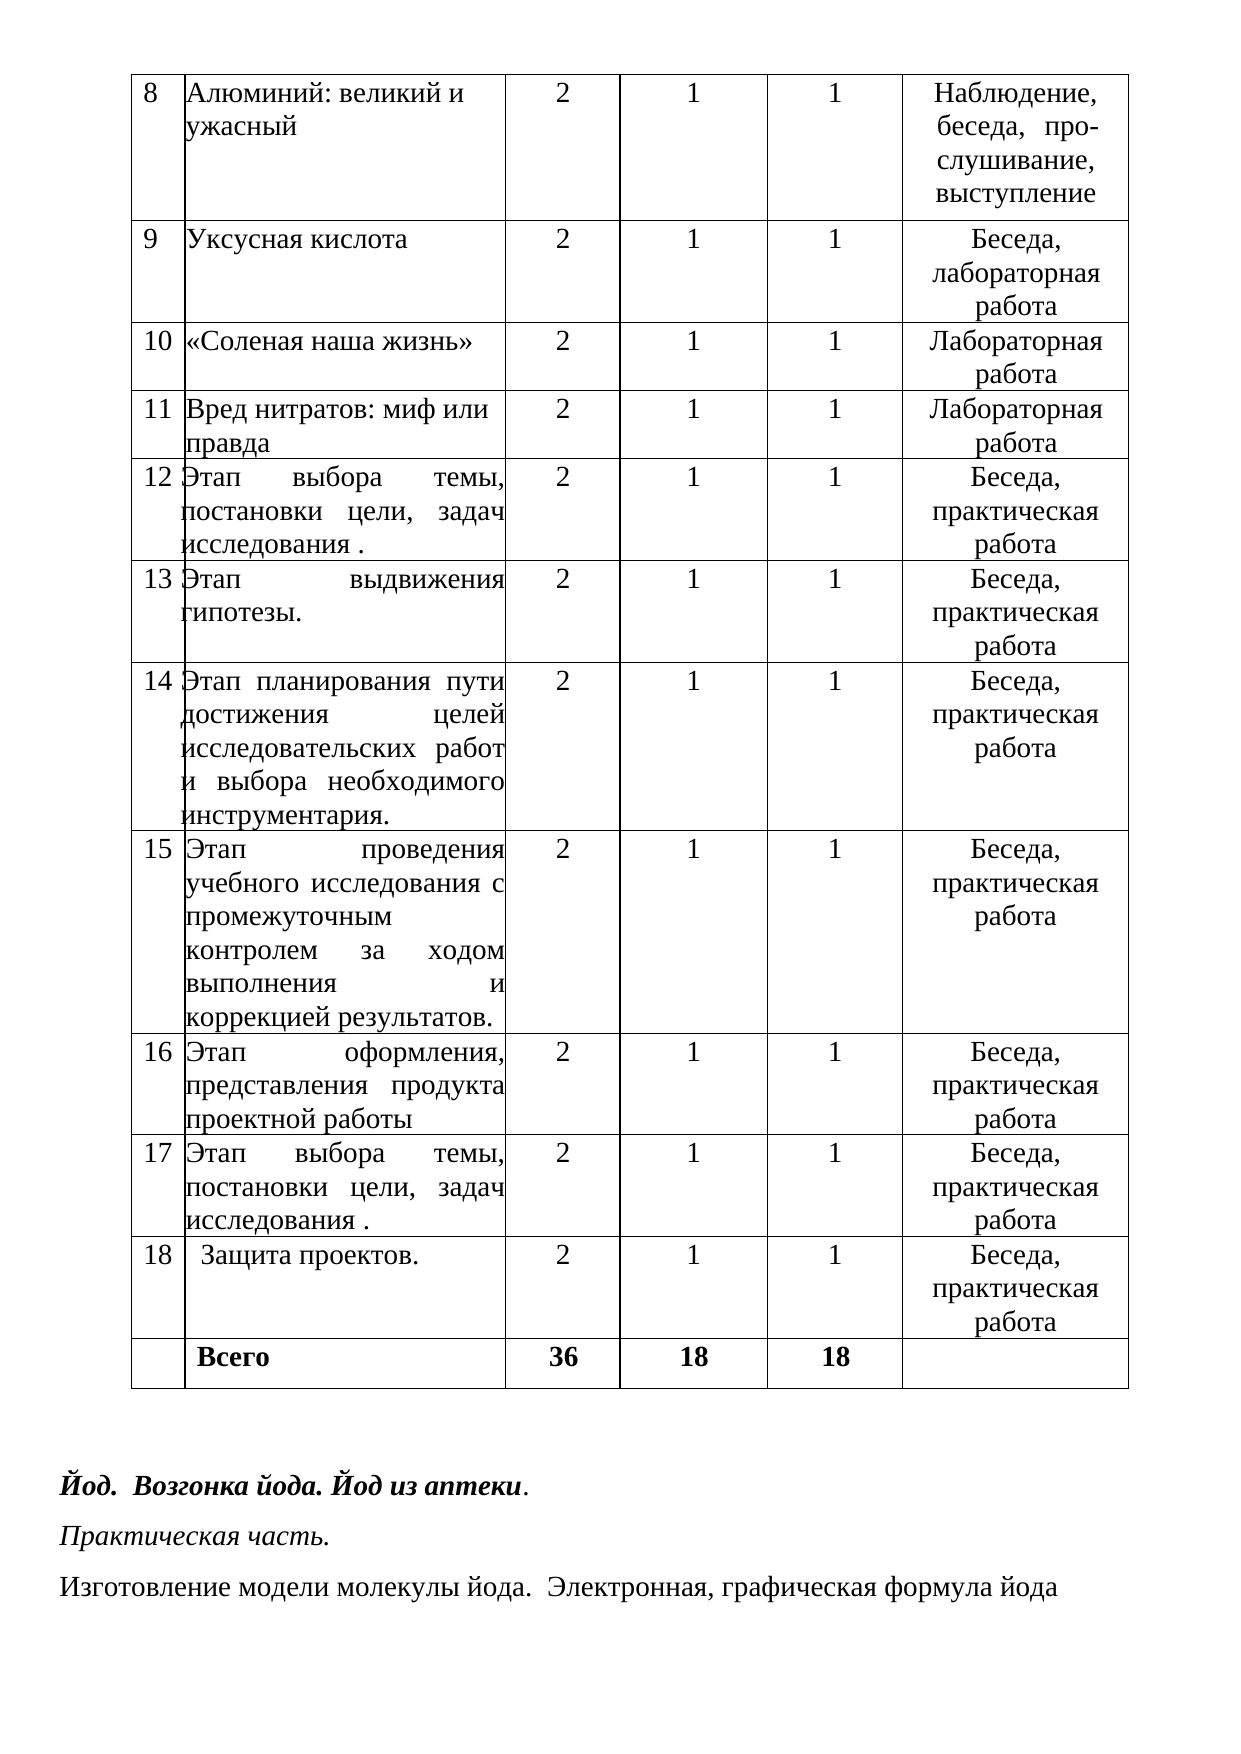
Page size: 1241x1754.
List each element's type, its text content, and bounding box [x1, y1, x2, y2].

table_cell Этап оформления, представления продукта проектной работы [186, 1034, 505, 1134]
table_cell 13 [132, 561, 184, 662]
table_cell 1 [768, 459, 902, 560]
table_cell 1 [768, 75, 902, 220]
table_cell 2 [506, 1034, 619, 1134]
table_cell 2 [506, 1135, 619, 1236]
table_cell Этап выдвижения гипотезы. [186, 561, 505, 662]
table_cell 2 [506, 1237, 619, 1338]
table_cell Беседа, практическая работа [903, 1237, 1128, 1338]
table_cell «Соленая наша жизнь» [186, 323, 505, 390]
table_cell 2 [506, 391, 619, 458]
table_cell 14 [132, 663, 184, 830]
table_cell Этап планирования пути достижения целей исследовательских работ и выбора необходимого инструментария. [186, 663, 505, 830]
table_cell Этап проведения учебного исследования с промежуточным контролем за ходом выполнения и коррекцией результатов. [186, 831, 505, 1033]
table_cell Лабораторная работа [903, 391, 1128, 458]
table_cell Этап выбора темы, постановки цели, задач исследования . [186, 1135, 505, 1236]
table_cell 1 [621, 75, 767, 220]
table_cell 1 [768, 1135, 902, 1236]
table_cell Наблюдение, беседа, про- слушивание, выступление [903, 75, 1128, 220]
text Йод. Возгонка йода. Йод из аптеки. [59, 1468, 1196, 1502]
table_cell Уксусная кислота [186, 221, 505, 322]
table_cell 1 [621, 1135, 767, 1236]
table_cell Беседа, практическая работа [903, 1034, 1128, 1134]
text Практическая часть. [59, 1518, 1196, 1552]
table_cell Беседа, практическая работа [903, 831, 1128, 1033]
table_cell Этап выбора темы, постановки цели, задач исследования . [186, 459, 505, 560]
table_cell 2 [506, 75, 619, 220]
table_cell 2 [506, 323, 619, 390]
table_cell 1 [768, 1237, 902, 1338]
table_cell 15 [132, 831, 184, 1033]
table_cell 1 [621, 561, 767, 662]
table_cell 18 [132, 1237, 184, 1338]
table_cell 36 [506, 1339, 619, 1388]
table_cell 1 [621, 663, 767, 830]
table_cell Беседа, практическая работа [903, 663, 1128, 830]
table_cell Беседа, лабораторная работа [903, 221, 1128, 322]
table_cell 2 [506, 831, 619, 1033]
table_cell 1 [621, 391, 767, 458]
table_cell Алюминий: великий и ужасный [186, 75, 505, 220]
table_cell Защита проектов. [186, 1237, 505, 1338]
table_cell 1 [621, 221, 767, 322]
table_cell 2 [506, 221, 619, 322]
text Изготовление модели молекулы йода. Электронная, графическая формула йода [59, 1569, 1196, 1602]
table_cell 8 [132, 75, 184, 220]
table_cell 1 [768, 831, 902, 1033]
table_cell 1 [768, 561, 902, 662]
table_cell 2 [506, 561, 619, 662]
table_cell 1 [768, 1034, 902, 1134]
table_cell 16 [132, 1034, 184, 1134]
table_cell Беседа, практическая работа [903, 561, 1128, 662]
table_cell [132, 1339, 184, 1388]
table_cell 18 [768, 1339, 902, 1388]
table_cell 10 [132, 323, 184, 390]
table_cell 1 [621, 459, 767, 560]
table_cell 1 [621, 323, 767, 390]
table_cell 1 [768, 391, 902, 458]
table_cell 12 [132, 459, 184, 560]
table_cell 1 [621, 831, 767, 1033]
table_cell 1 [621, 1237, 767, 1338]
table_cell 1 [768, 323, 902, 390]
table_cell Беседа, практическая работа [903, 1135, 1128, 1236]
table_cell 1 [621, 1034, 767, 1134]
table_cell 18 [621, 1339, 767, 1388]
table_cell 1 [768, 221, 902, 322]
table_cell 17 [132, 1135, 184, 1236]
table_cell 2 [506, 663, 619, 830]
table_cell Лабораторная работа [903, 323, 1128, 390]
table_cell Всего [186, 1339, 505, 1388]
table_cell 9 [132, 221, 184, 322]
table_cell [903, 1339, 1128, 1388]
table_cell Вред нитратов: миф или правда [186, 391, 505, 458]
table_cell Беседа, практическая работа [903, 459, 1128, 560]
table_cell 2 [506, 459, 619, 560]
table_cell 1 [768, 663, 902, 830]
table_cell 11 [132, 391, 184, 458]
